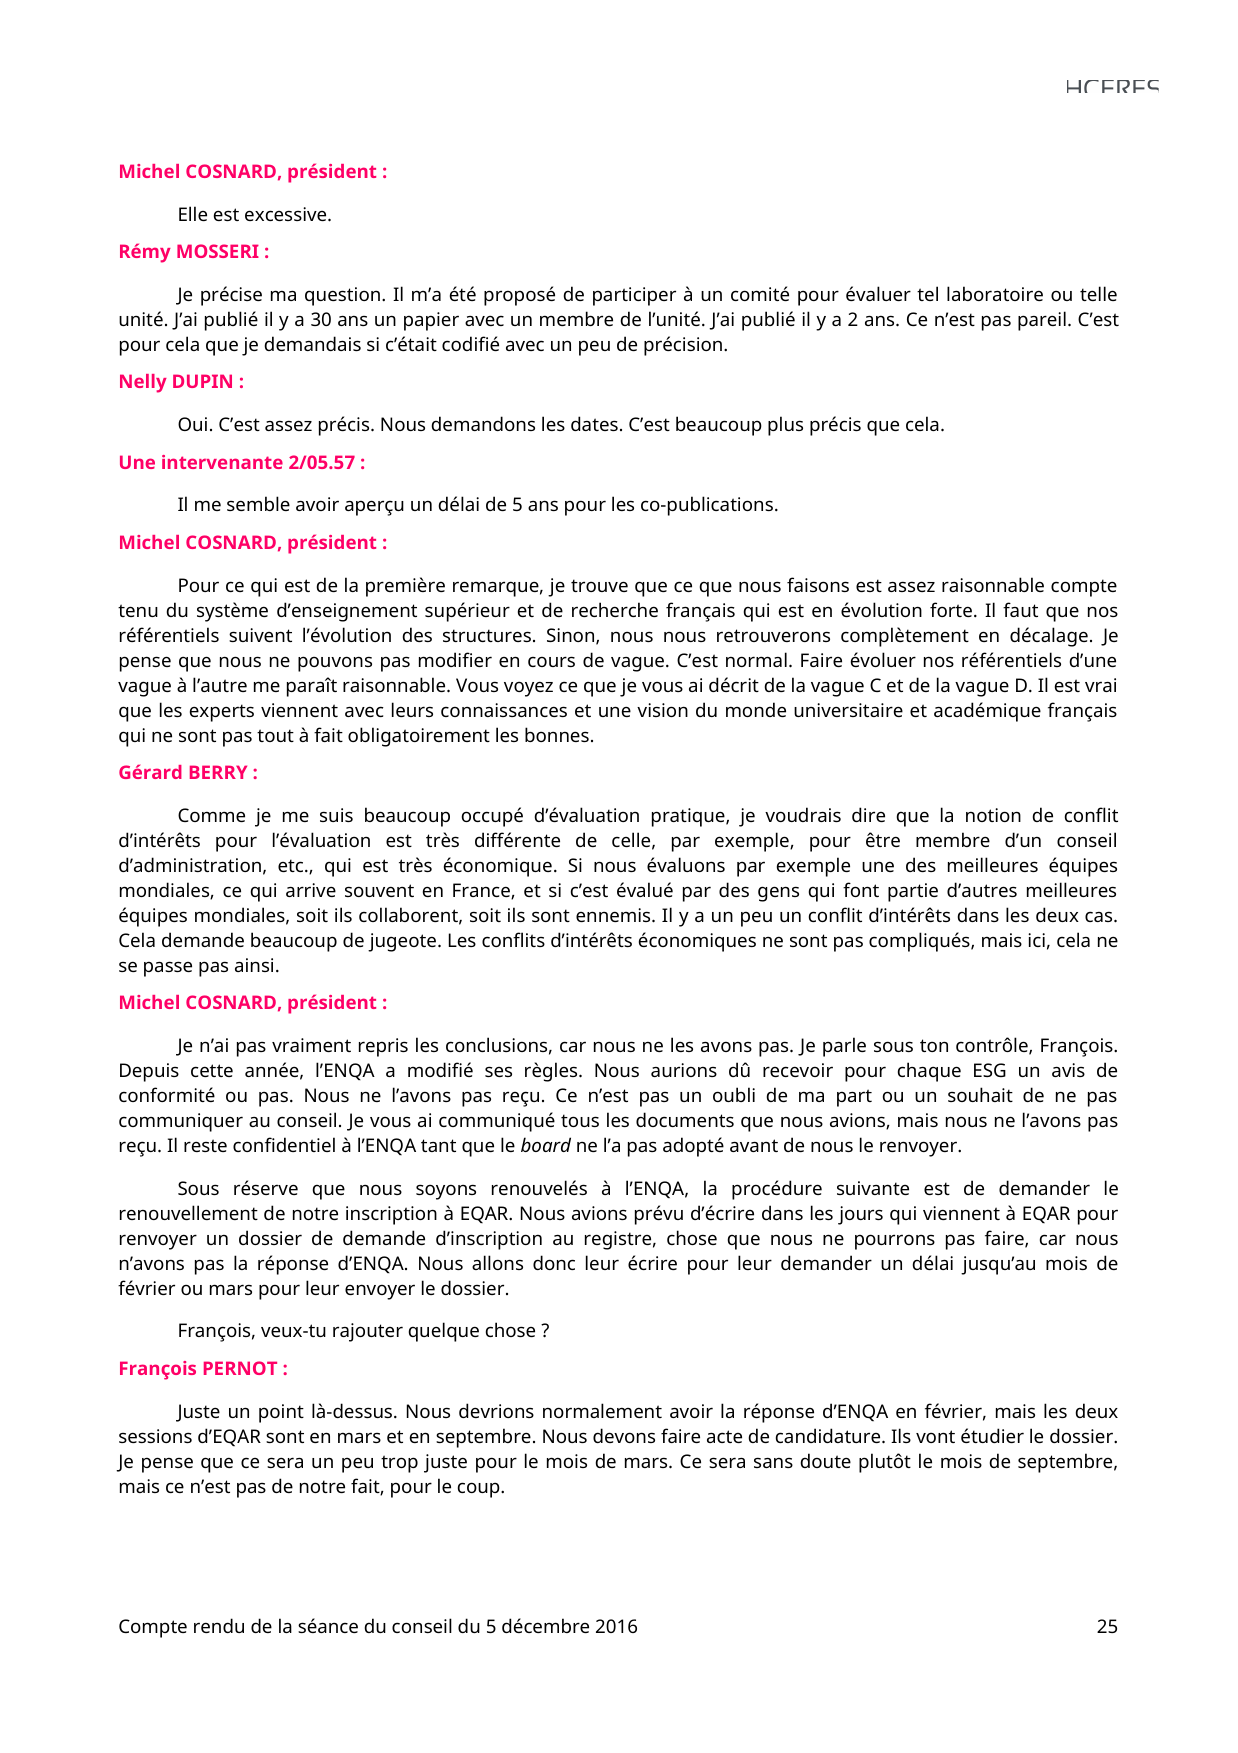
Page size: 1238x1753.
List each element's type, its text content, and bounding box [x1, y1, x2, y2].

text Je précise ma question. Il m’a été proposé de participer à un comité pour évaluer tel laboratoire ou telle unité. J’ai publié il y a 30 ans un papier avec un membre de l’unité. J’ai publié il y a 2 ans. Ce n’est pas pareil. C’est pour cela que je demandais si c’était codifié avec un peu de précision. [118, 281, 1119, 356]
text Gérard BERRY : [118, 759, 1119, 784]
text Sous réserve que nous soyons renouvelés à l’ENQA, la procédure suivante est de demander le renouvellement de notre inscription à EQAR. Nous avions prévu d’écrire dans les jours qui viennent à EQAR pour renvoyer un dossier de demande d’inscription au registre, chose que nous ne pourrons pas faire, car nous n’avons pas la réponse d’ENQA. Nous allons donc leur écrire pour leur demander un délai jusqu’au mois de février ou mars pour leur envoyer le dossier. [118, 1175, 1119, 1300]
text Elle est excessive. [118, 201, 1119, 226]
text Rémy MOSSERI : [118, 239, 1119, 264]
text François, veux-tu rajouter quelque chose ? [118, 1318, 1119, 1343]
text Il me semble avoir aperçu un délai de 5 ans pour les co-publications. [118, 492, 1119, 517]
text Michel COSNARD, président : [118, 990, 1119, 1015]
text Nelly DUPIN : [118, 369, 1119, 394]
text Juste un point là-dessus. Nous devrions normalement avoir la réponse d’ENQA en février, mais les deux sessions d’EQAR sont en mars et en septembre. Nous devons faire acte de candidature. Ils vont étudier le dossier. Je pense que ce sera un peu trop juste pour le mois de mars. Ce sera sans doute plutôt le mois de septembre, mais ce n’est pas de notre fait, pour le coup. [118, 1398, 1119, 1498]
text Je n’ai pas vraiment repris les conclusions, car nous ne les avons pas. Je parle sous ton contrôle, François. Depuis cette année, l’ENQA a modifié ses règles. Nous aurions dû recevoir pour chaque ESG un avis de conformité ou pas. Nous ne l’avons pas reçu. Ce n’est pas un oubli de ma part ou un souhait de ne pas communiquer au conseil. Je vous ai communiqué tous les documents que nous avions, mais nous ne l’avons pas reçu. Il reste confidentiel à l’ENQA tant que le board ne l’a pas adopté avant de nous le renvoyer. [118, 1032, 1119, 1157]
text Une intervenante 2/05.57 : [118, 449, 1119, 474]
text François PERNOT : [118, 1355, 1119, 1380]
text Michel COSNARD, président : [118, 529, 1119, 554]
text Pour ce qui est de la première remarque, je trouve que ce que nous faisons est assez raisonnable compte tenu du système d’enseignement supérieur et de recherche français qui est en évolution forte. Il faut que nos référentiels suivent l’évolution des structures. Sinon, nous nous retrouverons complètement en décalage. Je pense que nous ne pouvons pas modifier en cours de vague. C’est normal. Faire évoluer nos référentiels d’une vague à l’autre me paraît raisonnable. Vous voyez ce que je vous ai décrit de la vague C et de la vague D. Il est vrai que les experts viennent avec leurs connaissances et une vision du monde universitaire et académique français qui ne sont pas tout à fait obligatoirement les bonnes. [118, 572, 1119, 747]
picture [1066, 80, 1159, 93]
text Michel COSNARD, président : [118, 158, 1119, 183]
text Oui. C’est assez précis. Nous demandons les dates. C’est beaucoup plus précis que cela. [118, 412, 1119, 437]
text Comme je me suis beaucoup occupé d’évaluation pratique, je voudrais dire que la notion de conflit d’intérêts pour l’évaluation est très différente de celle, par exemple, pour être membre d’un conseil d’administration, etc., qui est très économique. Si nous évaluons par exemple une des meilleures équipes mondiales, ce qui arrive souvent en France, et si c’est évalué par des gens qui font partie d’autres meilleures équipes mondiales, soit ils collaborent, soit ils sont ennemis. Il y a un peu un conflit d’intérêts dans les deux cas. Cela demande beaucoup de jugeote. Les conflits d’intérêts économiques ne sont pas compliqués, mais ici, cela ne se passe pas ainsi. [118, 802, 1119, 977]
